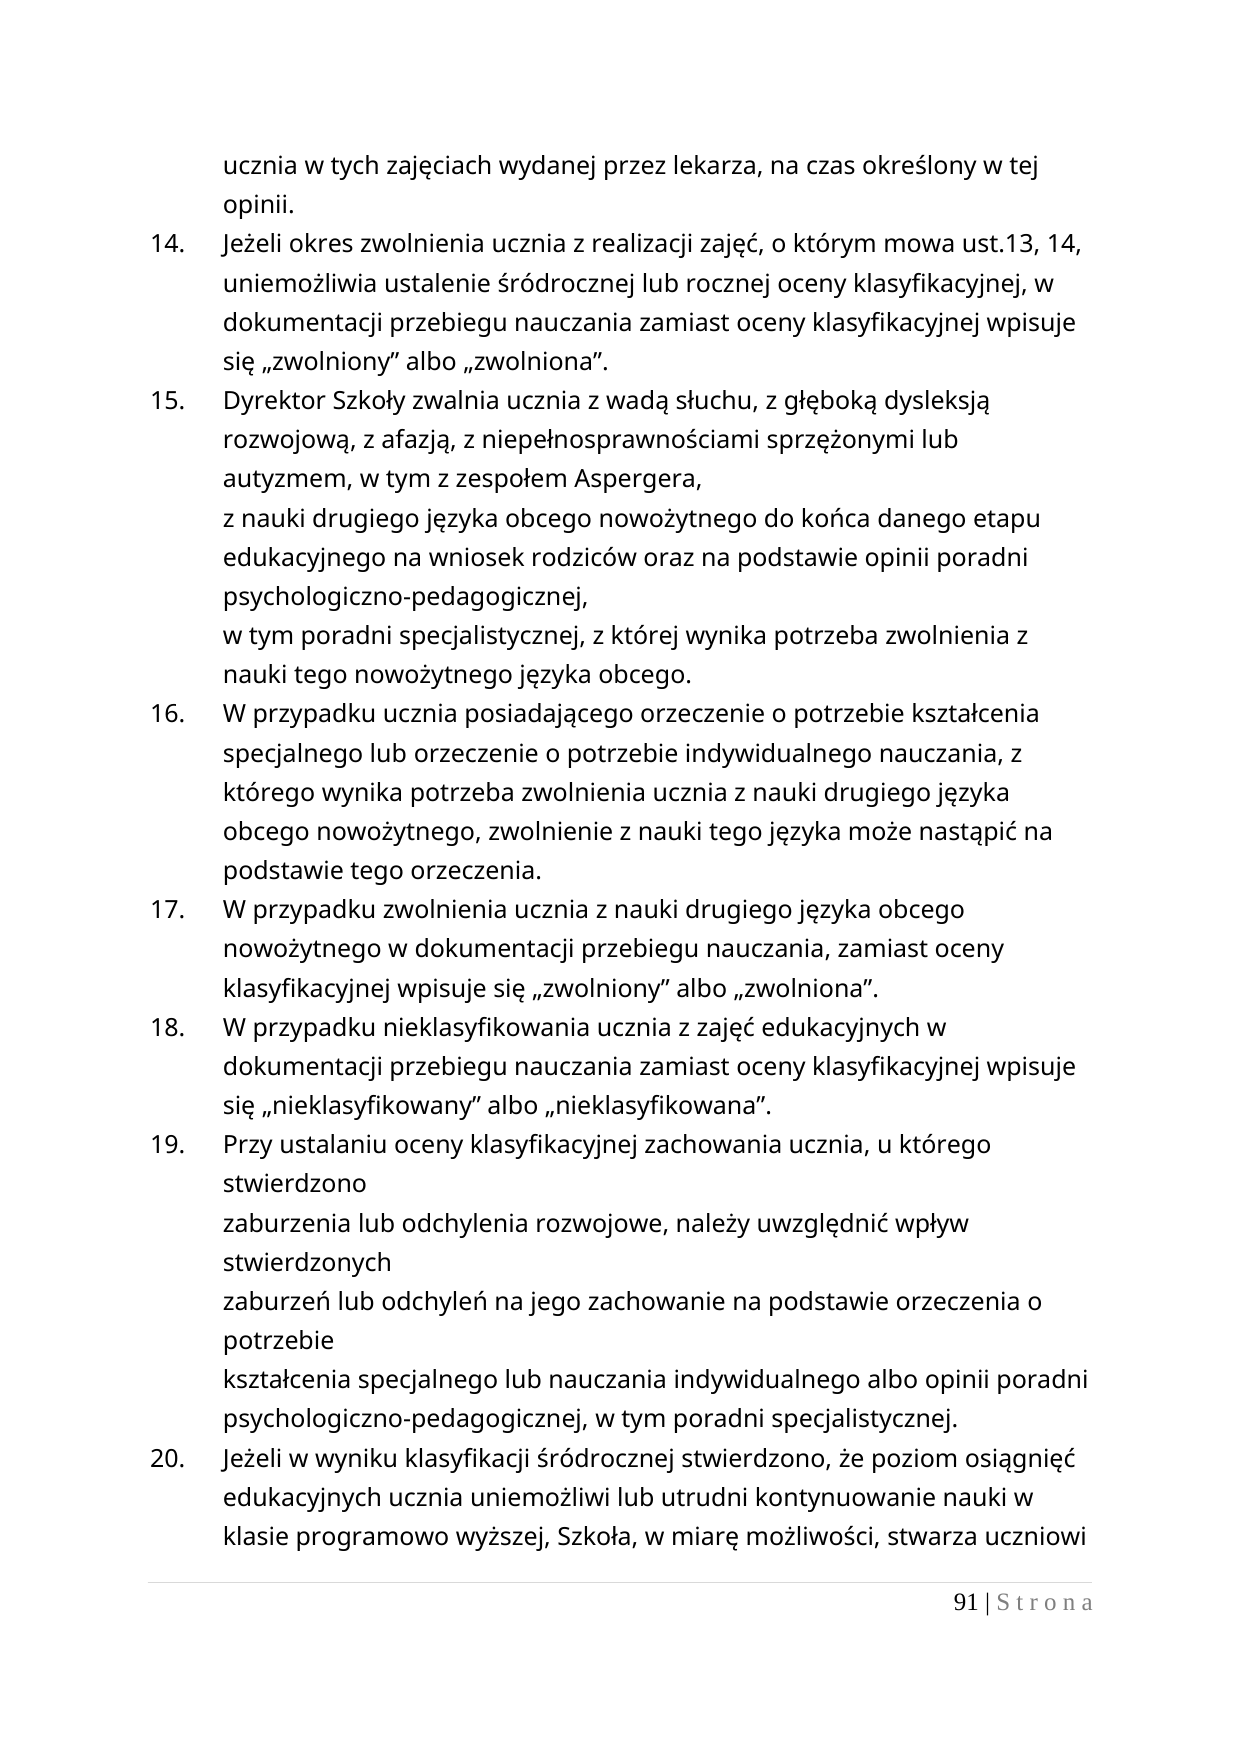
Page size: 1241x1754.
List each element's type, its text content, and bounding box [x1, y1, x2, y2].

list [185, 148, 1092, 221]
list Jeżeli okres zwolnienia ucznia z realizacji zajęć, o którym mowa ust.13, 14, uniemożliwia ustalenie śródrocznej lub rocznej oceny klasyfikacyjnej, w dokumentacji przebiegu nauczania zamiast oceny klasyfikacyjnej wpisuje się „zwolniony” albo „zwolniona”. [185, 226, 1092, 378]
list W przypadku zwolnienia ucznia z nauki drugiego języka obcego nowożytnego w dokumentacji przebiegu nauczania, zamiast oceny klasyfikacyjnej wpisuje się „zwolniony” albo „zwolniona”. [185, 892, 1092, 1004]
list Przy ustalaniu oceny klasyfikacyjnej zachowania ucznia, u którego stwierdzono zaburzenia lub odchylenia rozwojowe, należy uwzględnić wpływ stwierdzonych zaburzeń lub odchyleń na jego zachowanie na podstawie orzeczenia o potrzebie kształcenia specjalnego lub nauczania indywidualnego albo opinii poradni psychologiczno-pedagogicznej, w tym poradni specjalistycznej. [185, 1127, 1092, 1435]
list W przypadku nieklasyfikowania ucznia z zajęć edukacyjnych w dokumentacji przebiegu nauczania zamiast oceny klasyfikacyjnej wpisuje się „nieklasyfikowany” albo „nieklasyfikowana”. [185, 1009, 1092, 1122]
list W przypadku ucznia posiadającego orzeczenie o potrzebie kształcenia specjalnego lub orzeczenie o potrzebie indywidualnego nauczania, z którego wynika potrzeba zwolnienia ucznia z nauki drugiego języka obcego nowożytnego, zwolnienie z nauki tego języka może nastąpić na podstawie tego orzeczenia. [185, 696, 1092, 887]
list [185, 1440, 1092, 1553]
list Dyrektor Szkoły zwalnia ucznia z wadą słuchu, z głęboką dysleksją rozwojową, z afazją, z niepełnosprawnościami sprzężonymi lub autyzmem, w tym z zespołem Aspergera, z nauki drugiego języka obcego nowożytnego do końca danego etapu edukacyjnego na wniosek rodziców oraz na podstawie opinii poradni psychologiczno-pedagogicznej, w tym poradni specjalistycznej, z której wynika potrzeba zwolnienia z nauki tego nowożytnego języka obcego. [185, 383, 1092, 691]
